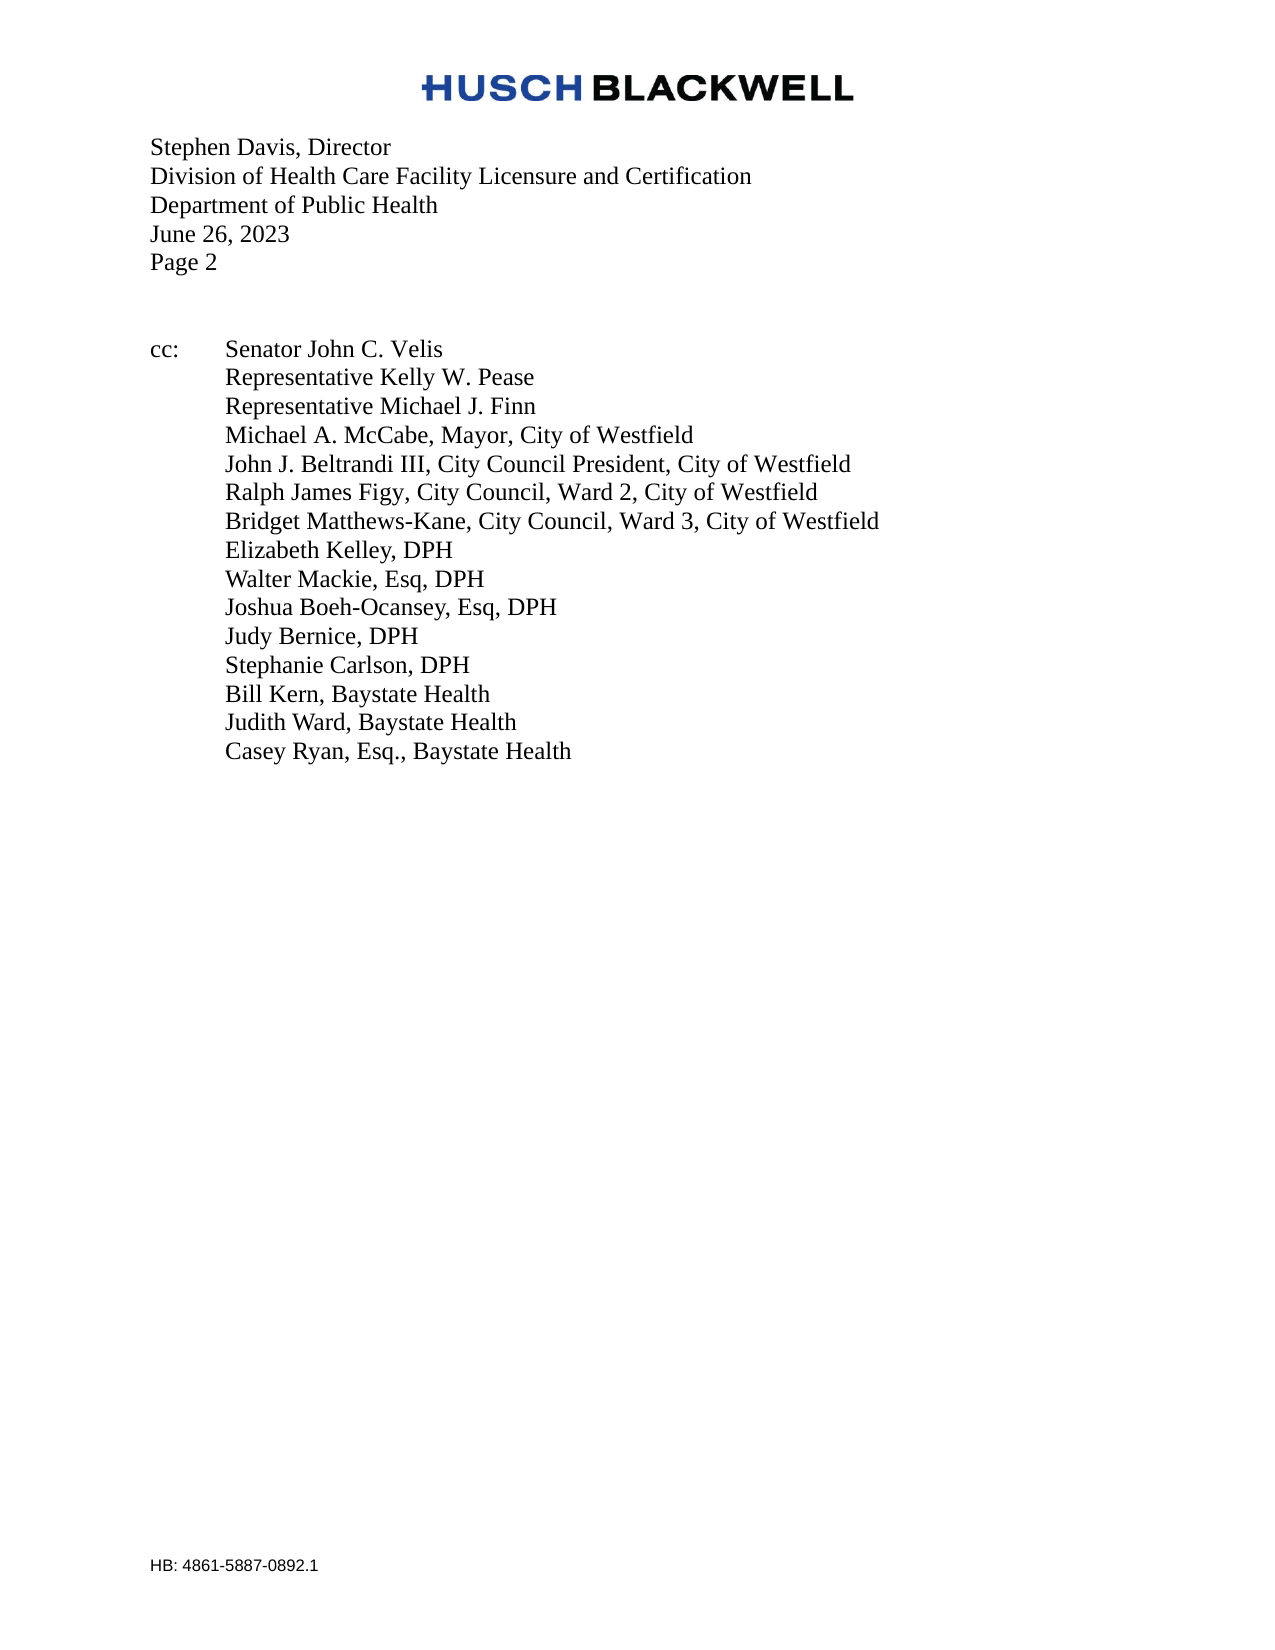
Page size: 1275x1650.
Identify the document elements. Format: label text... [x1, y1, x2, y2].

text Ralph James Figy, City Council, Ward 2, City of Westfield [150, 477, 1125, 506]
text Michael A. McCabe, Mayor, City of Westfield [150, 420, 1125, 449]
text Joshua Boeh-Ocansey, Esq, DPH [150, 592, 1125, 621]
text Walter Mackie, Esq, DPH [150, 564, 1125, 592]
text Bill Kern, Baystate Health [150, 679, 1125, 707]
text Judith Ward, Baystate Health [150, 707, 1125, 736]
text cc: Senator John C. Velis [150, 334, 1125, 362]
text John J. Beltrandi III, City Council President, City of Westfield [150, 449, 1125, 477]
text Bridget Matthews-Kane, City Council, Ward 3, City of Westfield [150, 506, 1125, 535]
text Judy Bernice, DPH [150, 621, 1125, 650]
text Elizabeth Kelley, DPH [150, 535, 1125, 564]
text Casey Ryan, Esq., Baystate Health [150, 736, 1125, 765]
picture [421, 75, 854, 101]
text Representative Michael J. Finn [150, 391, 1125, 420]
text Stephanie Carlson, DPH [150, 650, 1125, 679]
text Representative Kelly W. Pease [150, 362, 1125, 391]
